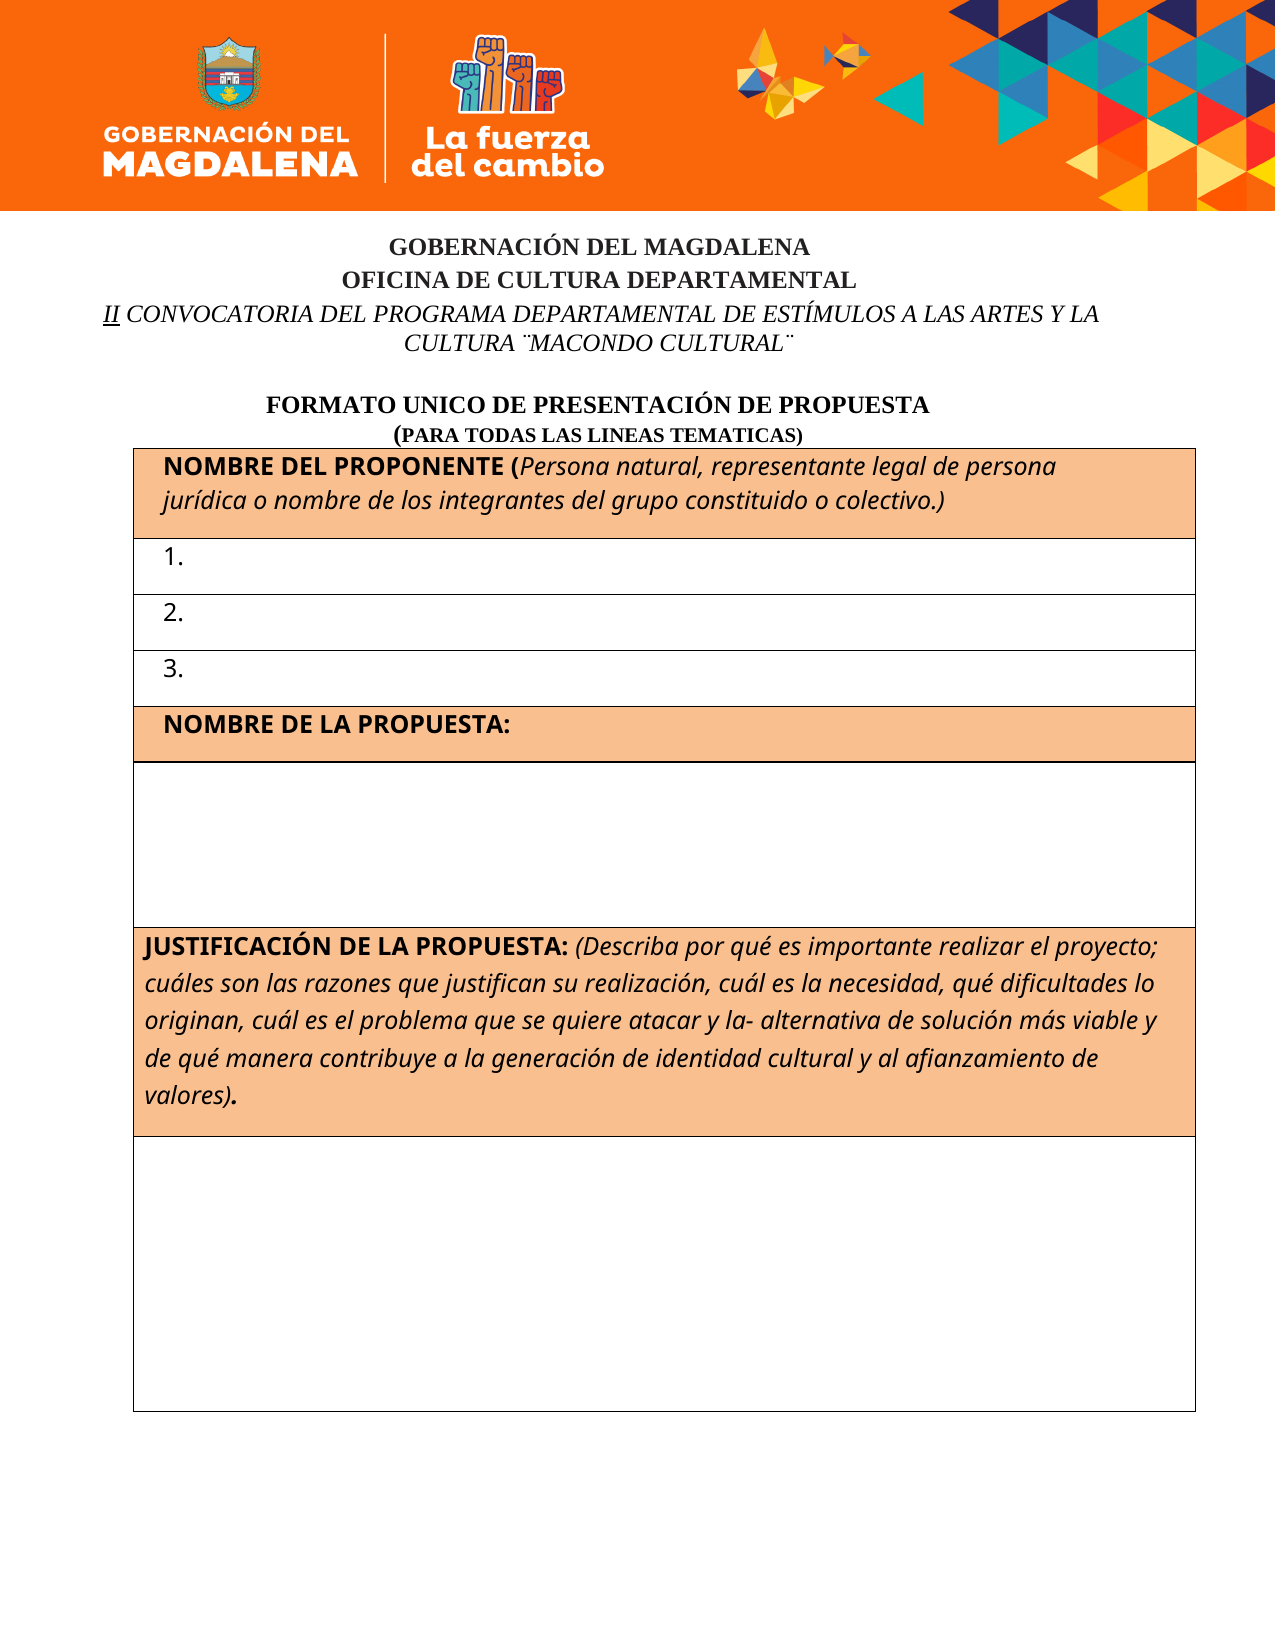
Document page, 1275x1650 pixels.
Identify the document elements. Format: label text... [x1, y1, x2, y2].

text FORMATO UNICO DE PRESENTACIÓN DE PROPUESTA [89, 390, 1107, 419]
table_cell NOMBRE DE LA PROPUESTA: [134, 707, 1195, 761]
text II CONVOCATORIA DEL PROGRAMA DEPARTAMENTAL DE ESTÍMULOS A LAS ARTES Y LA CULTURA ¨MACONDO CULTURAL¨ [90, 299, 1109, 357]
text GOBERNACIÓN DEL MAGDALENA [90, 232, 1109, 261]
table_cell [134, 763, 1195, 927]
table_cell 1. [134, 539, 1195, 594]
text (PARA TODAS LAS LINEAS TEMATICAS) [89, 419, 1107, 448]
table_cell JUSTIFICACIÓN DE LA PROPUESTA: (Describa por qué es importante realizar el proyecto; cuáles son las razones que justifican su realización, cuál es la necesidad, qué dificultades lo originan, cuál es el problema que se quiere atacar y la- alternativa de solución más viable y de qué manera contribuye a la generación de identidad cultural y al afianzamiento de valores). [134, 928, 1195, 1136]
table_cell [134, 1137, 1195, 1411]
table_cell 3. [134, 651, 1195, 706]
text OFICINA DE CULTURA DEPARTAMENTAL [90, 266, 1109, 294]
table_header NOMBRE DEL PROPONENTE (Persona natural, representante legal de persona jurídica o nombre de los integrantes del grupo constituido o colectivo.) [134, 449, 1195, 538]
table_cell 2. [134, 595, 1195, 649]
picture [0, 0, 1275, 211]
